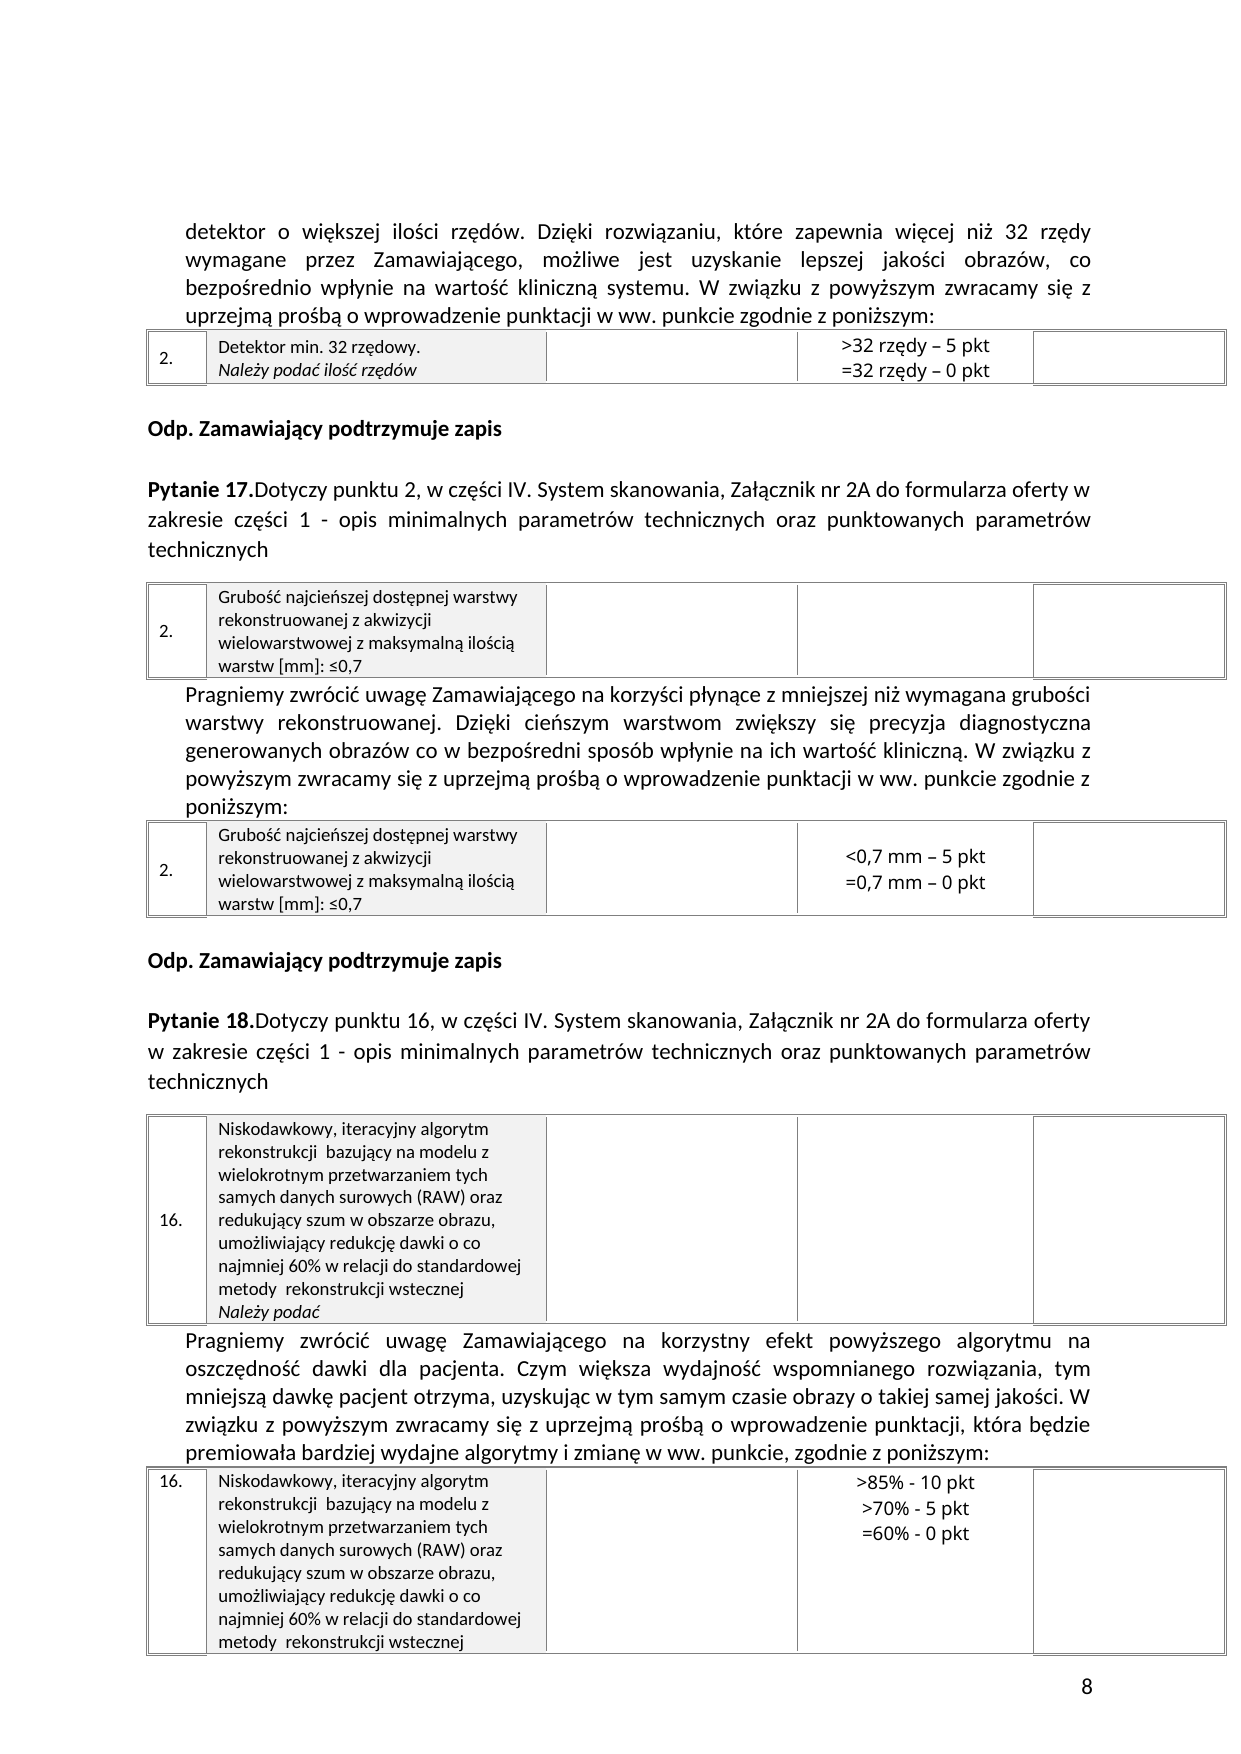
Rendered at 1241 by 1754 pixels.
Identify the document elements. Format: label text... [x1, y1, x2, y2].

table_header 2. [149, 585, 206, 677]
table_header 16. [149, 1117, 206, 1323]
table_header [1034, 585, 1224, 677]
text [185, 217, 1092, 329]
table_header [797, 1468, 1034, 1653]
table_header Detektor min. 32 rzędowy. Należy podać ilość rzędów [207, 330, 546, 383]
table_header [546, 1468, 797, 1653]
table_header [546, 821, 797, 915]
text Odp. Zamawiający podtrzymuje zapis [148, 414, 1092, 442]
table_header [797, 1115, 1034, 1323]
table_header 2. [149, 823, 206, 915]
table_header [546, 583, 797, 677]
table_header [207, 1468, 546, 1653]
table_header [546, 1115, 797, 1323]
table_header [1034, 332, 1224, 383]
table_header [1034, 1470, 1224, 1653]
table_header [1034, 1117, 1224, 1323]
text Pragniemy zwrócić uwagę Zamawiającego na korzystny efekt powyższego algorytmu na oszczędność dawki dla pacjenta. Czym większa wydajność wspomnianego rozwiązania, tym mniejszą dawkę pacjent otrzyma, uzyskując w tym samym czasie obrazy o takiej samej jakości. W związku z powyższym zwracamy się z uprzejmą prośbą o wprowadzenie punktacji, która będzie premiowała bardziej wydajne algorytmy i zmianę w ww. punkcie, zgodnie z poniższym: [185, 1326, 1092, 1466]
table_header >32 rzędy – 5 pkt =32 rzędy – 0 pkt [797, 330, 1034, 383]
table_header <0,7 mm – 5 pkt =0,7 mm – 0 pkt [797, 821, 1034, 915]
table_header 2. [149, 332, 206, 383]
table_header Grubość najcieńszej dostępnej warstwy rekonstruowanej z akwizycji wielowarstwowej z maksymalną ilością warstw [mm]: ≤0,7 [207, 821, 546, 915]
table_header [1034, 823, 1224, 915]
table_header Grubość najcieńszej dostępnej warstwy rekonstruowanej z akwizycji wielowarstwowej z maksymalną ilością warstw [mm]: ≤0,7 [207, 583, 546, 677]
table_header [546, 330, 797, 383]
text Pragniemy zwrócić uwagę Zamawiającego na korzyści płynące z mniejszej niż wymagana grubości warstwy rekonstruowanej. Dzięki cieńszym warstwom zwiększy się precyzja diagnostyczna generowanych obrazów co w bezpośredni sposób wpłynie na ich wartość kliniczną. W związku z powyższym zwracamy się z uprzejmą prośbą o wprowadzenie punktacji w ww. punkcie zgodnie z poniższym: [185, 680, 1092, 820]
text Pytanie 18.Dotyczy punktu 16, w części IV. System skanowania, Załącznik nr 2A do formularza oferty w zakresie części 1 - opis minimalnych parametrów technicznych oraz punktowanych parametrów technicznych [148, 1007, 1092, 1095]
text Pytanie 17.Dotyczy punktu 2, w części IV. System skanowania, Załącznik nr 2A do formularza oferty w zakresie części 1 - opis minimalnych parametrów technicznych oraz punktowanych parametrów technicznych [148, 475, 1092, 563]
text Odp. Zamawiający podtrzymuje zapis [148, 946, 1092, 974]
table_header 16. [149, 1470, 206, 1653]
table_header [797, 583, 1034, 677]
